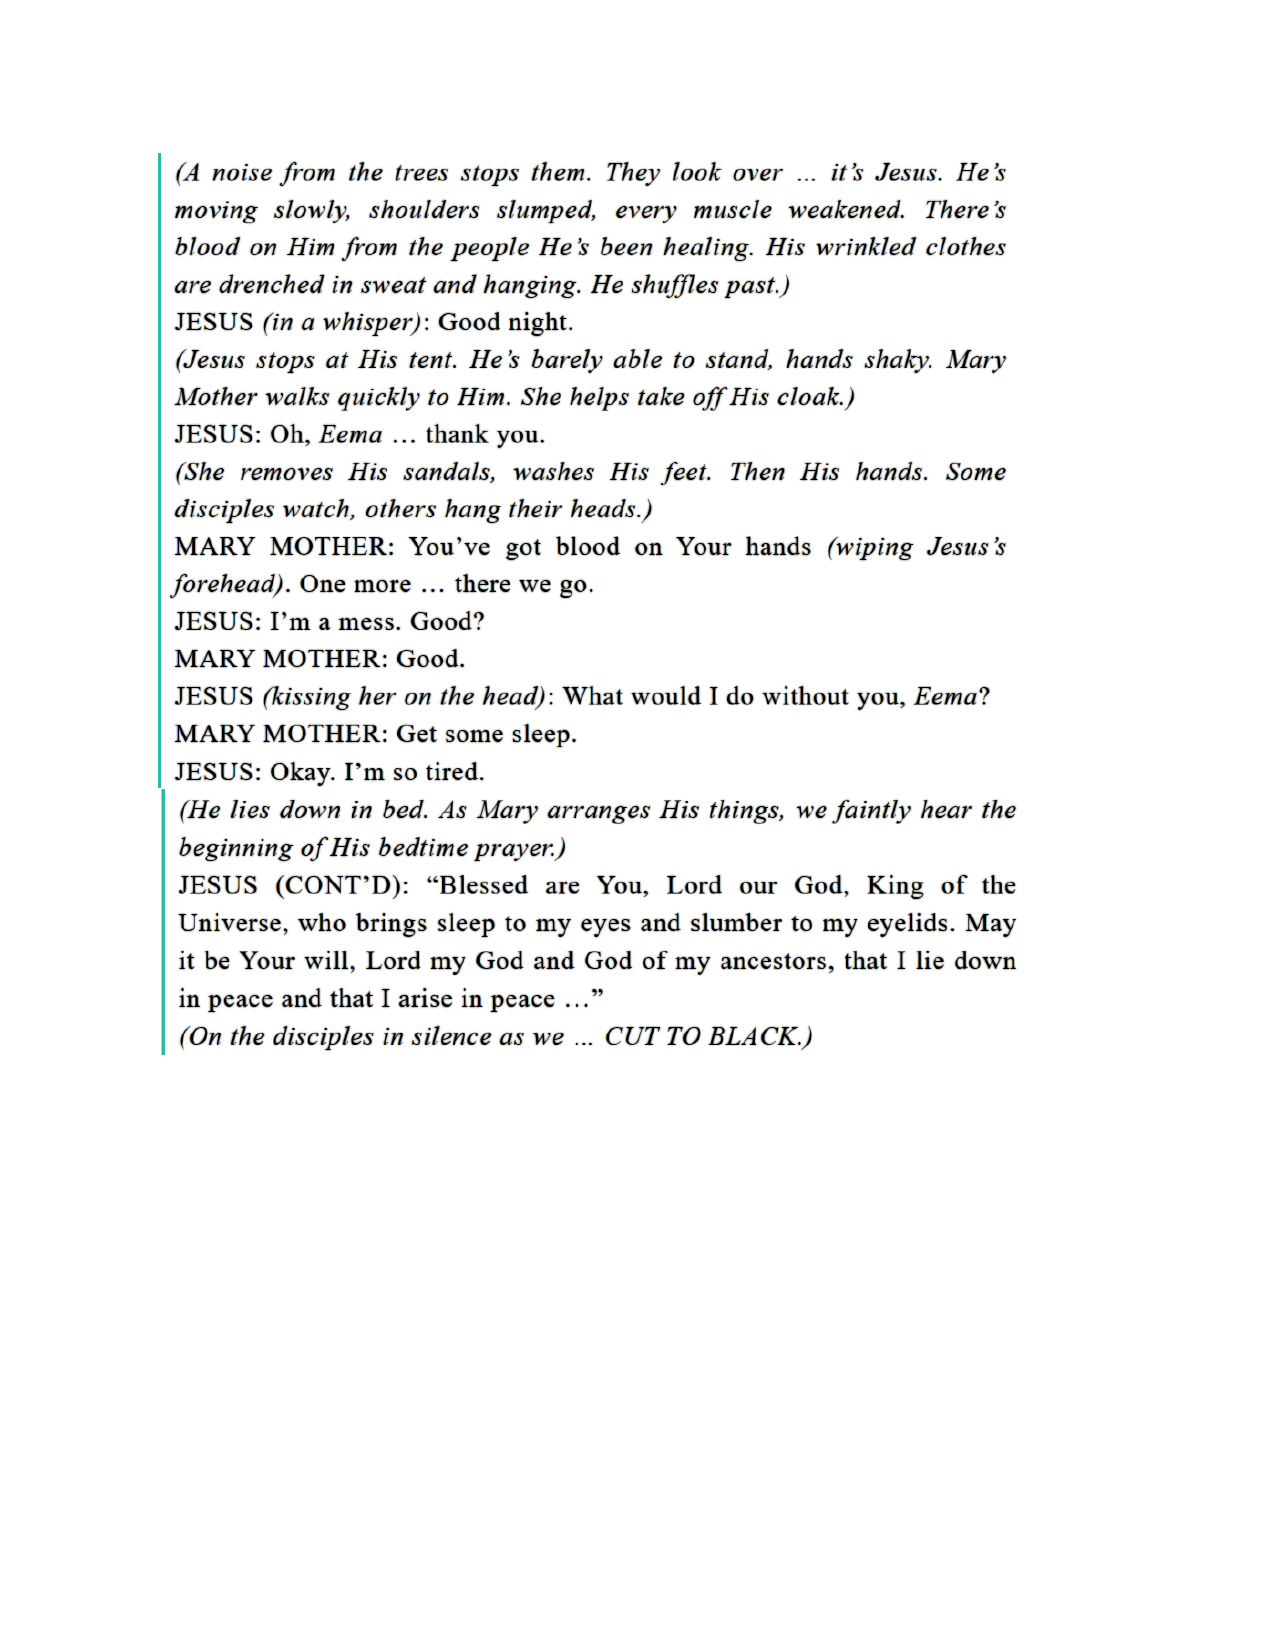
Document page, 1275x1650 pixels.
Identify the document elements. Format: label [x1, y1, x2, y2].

picture [150, 789, 1125, 1080]
picture [150, 150, 1125, 788]
